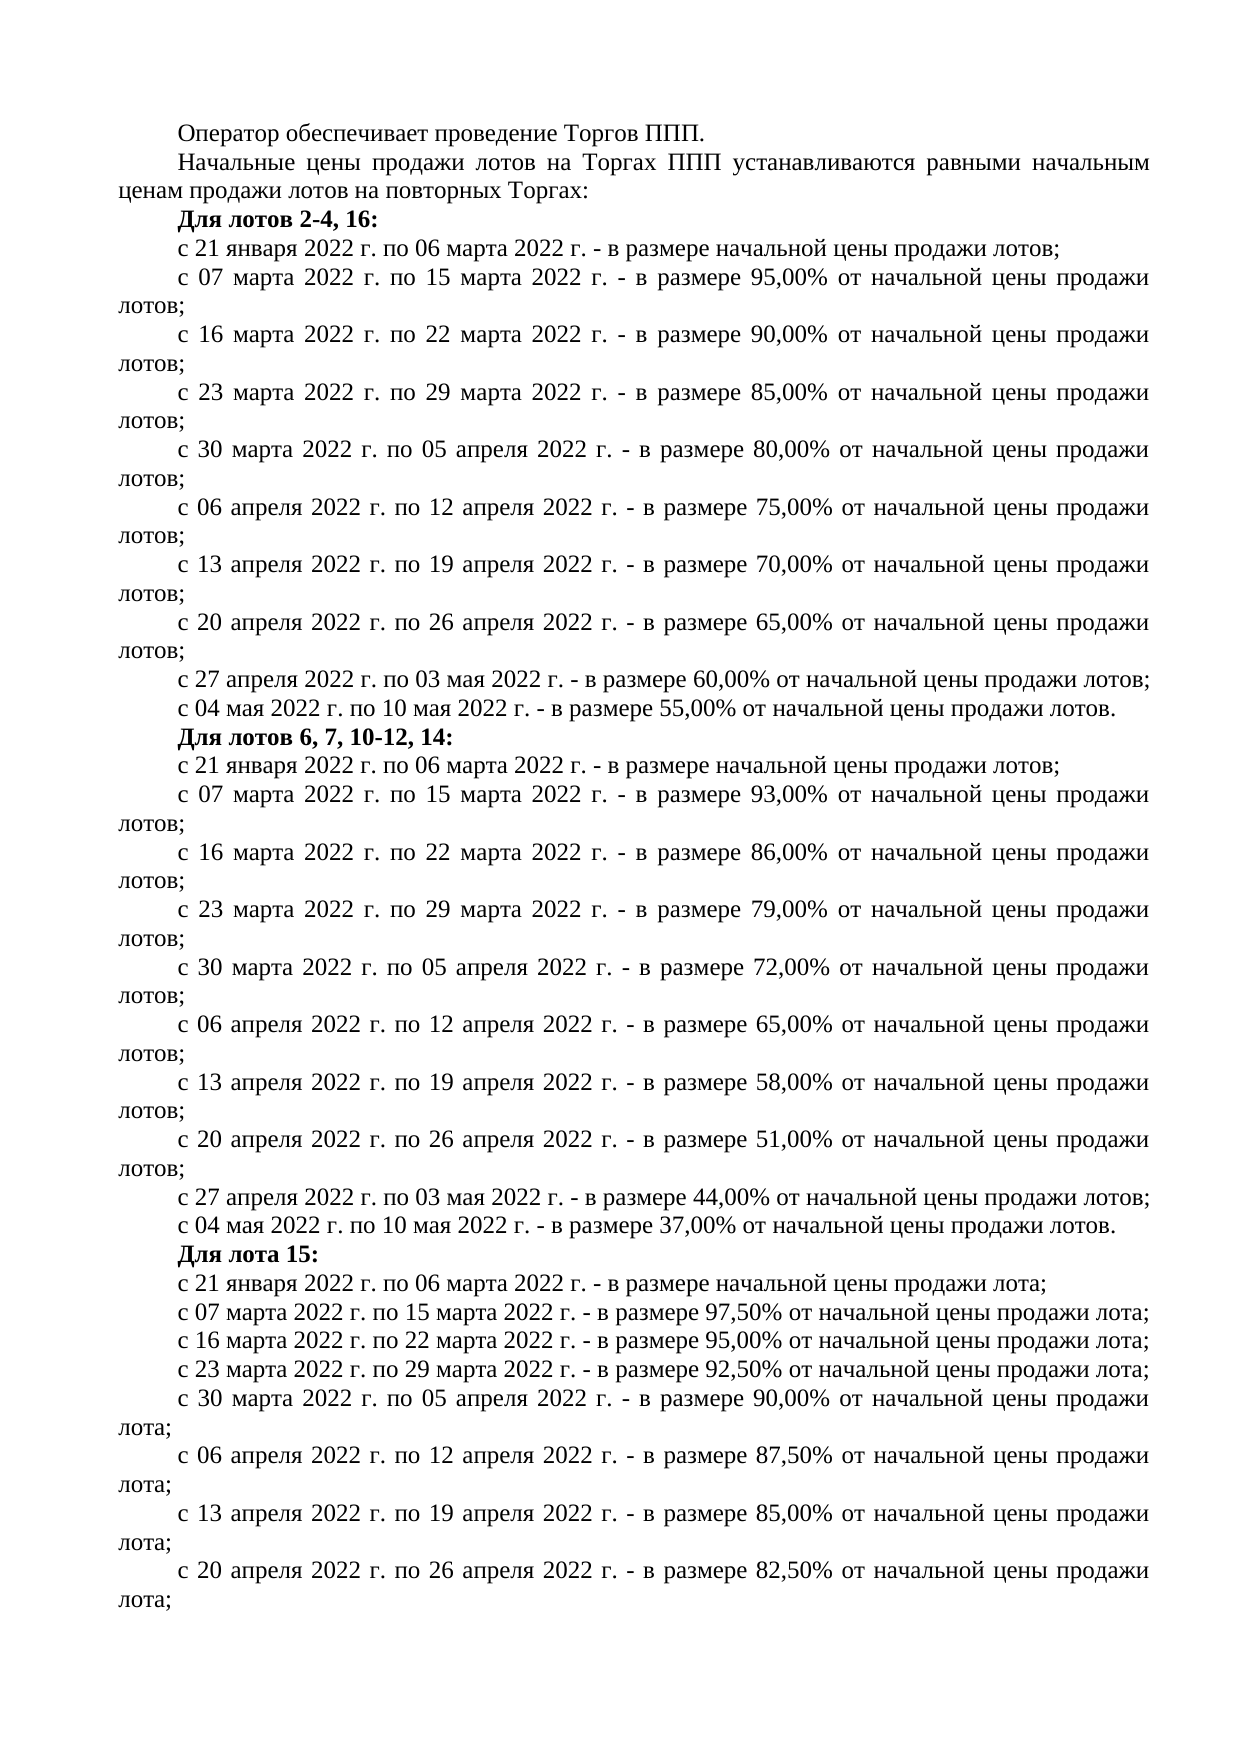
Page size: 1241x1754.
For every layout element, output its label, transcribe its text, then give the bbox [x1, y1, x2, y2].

text с 21 января 2022 г. по 06 марта 2022 г. - в размере начальной цены продажи лотов; [118, 233, 1151, 262]
text с 21 января 2022 г. по 06 марта 2022 г. - в размере начальной цены продажи лота; [118, 1268, 1151, 1297]
text с 07 марта 2022 г. по 15 марта 2022 г. - в размере 95,00% от начальной цены продажи лотов; [118, 262, 1151, 319]
text с 16 марта 2022 г. по 22 марта 2022 г. - в размере 90,00% от начальной цены продажи лотов; [118, 319, 1151, 377]
text с 07 марта 2022 г. по 15 марта 2022 г. - в размере 97,50% от начальной цены продажи лота; [118, 1297, 1151, 1326]
text Оператор обеспечивает проведение Торгов ППП. [118, 118, 1151, 147]
text с 06 апреля 2022 г. по 12 апреля 2022 г. - в размере 65,00% от начальной цены продажи лотов; [118, 1009, 1151, 1067]
text с 06 апреля 2022 г. по 12 апреля 2022 г. - в размере 87,50% от начальной цены продажи лота; [118, 1441, 1151, 1498]
text с 30 марта 2022 г. по 05 апреля 2022 г. - в размере 80,00% от начальной цены продажи лотов; [118, 434, 1151, 492]
text с 20 апреля 2022 г. по 26 апреля 2022 г. - в размере 51,00% от начальной цены продажи лотов; [118, 1124, 1151, 1182]
text с 13 апреля 2022 г. по 19 апреля 2022 г. - в размере 85,00% от начальной цены продажи лота; [118, 1498, 1151, 1556]
text с 30 марта 2022 г. по 05 апреля 2022 г. - в размере 90,00% от начальной цены продажи лота; [118, 1383, 1151, 1441]
text с 21 января 2022 г. по 06 марта 2022 г. - в размере начальной цены продажи лотов; [118, 751, 1151, 779]
text Для лота 15: [118, 1239, 1151, 1268]
text с 23 марта 2022 г. по 29 марта 2022 г. - в размере 85,00% от начальной цены продажи лотов; [118, 377, 1151, 434]
text с 20 апреля 2022 г. по 26 апреля 2022 г. - в размере 82,50% от начальной цены продажи лота; [118, 1556, 1151, 1613]
text с 13 апреля 2022 г. по 19 апреля 2022 г. - в размере 58,00% от начальной цены продажи лотов; [118, 1067, 1151, 1124]
text с 16 марта 2022 г. по 22 марта 2022 г. - в размере 86,00% от начальной цены продажи лотов; [118, 837, 1151, 894]
text с 07 марта 2022 г. по 15 марта 2022 г. - в размере 93,00% от начальной цены продажи лотов; [118, 779, 1151, 837]
text с 20 апреля 2022 г. по 26 апреля 2022 г. - в размере 65,00% от начальной цены продажи лотов; [118, 607, 1151, 664]
text с 13 апреля 2022 г. по 19 апреля 2022 г. - в размере 70,00% от начальной цены продажи лотов; [118, 549, 1151, 607]
text Начальные цены продажи лотов на Торгах ППП устанавливаются равными начальным ценам продажи лотов на повторных Торгах: [118, 147, 1151, 204]
text с 04 мая 2022 г. по 10 мая 2022 г. - в размере 55,00% от начальной цены продажи лотов. [118, 693, 1151, 722]
text с 27 апреля 2022 г. по 03 мая 2022 г. - в размере 44,00% от начальной цены продажи лотов; [118, 1182, 1151, 1211]
text Для лотов 2-4, 16: [118, 204, 1151, 233]
text с 30 марта 2022 г. по 05 апреля 2022 г. - в размере 72,00% от начальной цены продажи лотов; [118, 952, 1151, 1009]
text Для лотов 6, 7, 10-12, 14: [118, 722, 1151, 751]
text с 27 апреля 2022 г. по 03 мая 2022 г. - в размере 60,00% от начальной цены продажи лотов; [118, 664, 1151, 693]
text с 23 марта 2022 г. по 29 марта 2022 г. - в размере 79,00% от начальной цены продажи лотов; [118, 894, 1151, 952]
text с 06 апреля 2022 г. по 12 апреля 2022 г. - в размере 75,00% от начальной цены продажи лотов; [118, 492, 1151, 549]
text с 23 марта 2022 г. по 29 марта 2022 г. - в размере 92,50% от начальной цены продажи лота; [118, 1354, 1151, 1383]
text с 16 марта 2022 г. по 22 марта 2022 г. - в размере 95,00% от начальной цены продажи лота; [118, 1326, 1151, 1354]
text с 04 мая 2022 г. по 10 мая 2022 г. - в размере 37,00% от начальной цены продажи лотов. [118, 1211, 1151, 1239]
